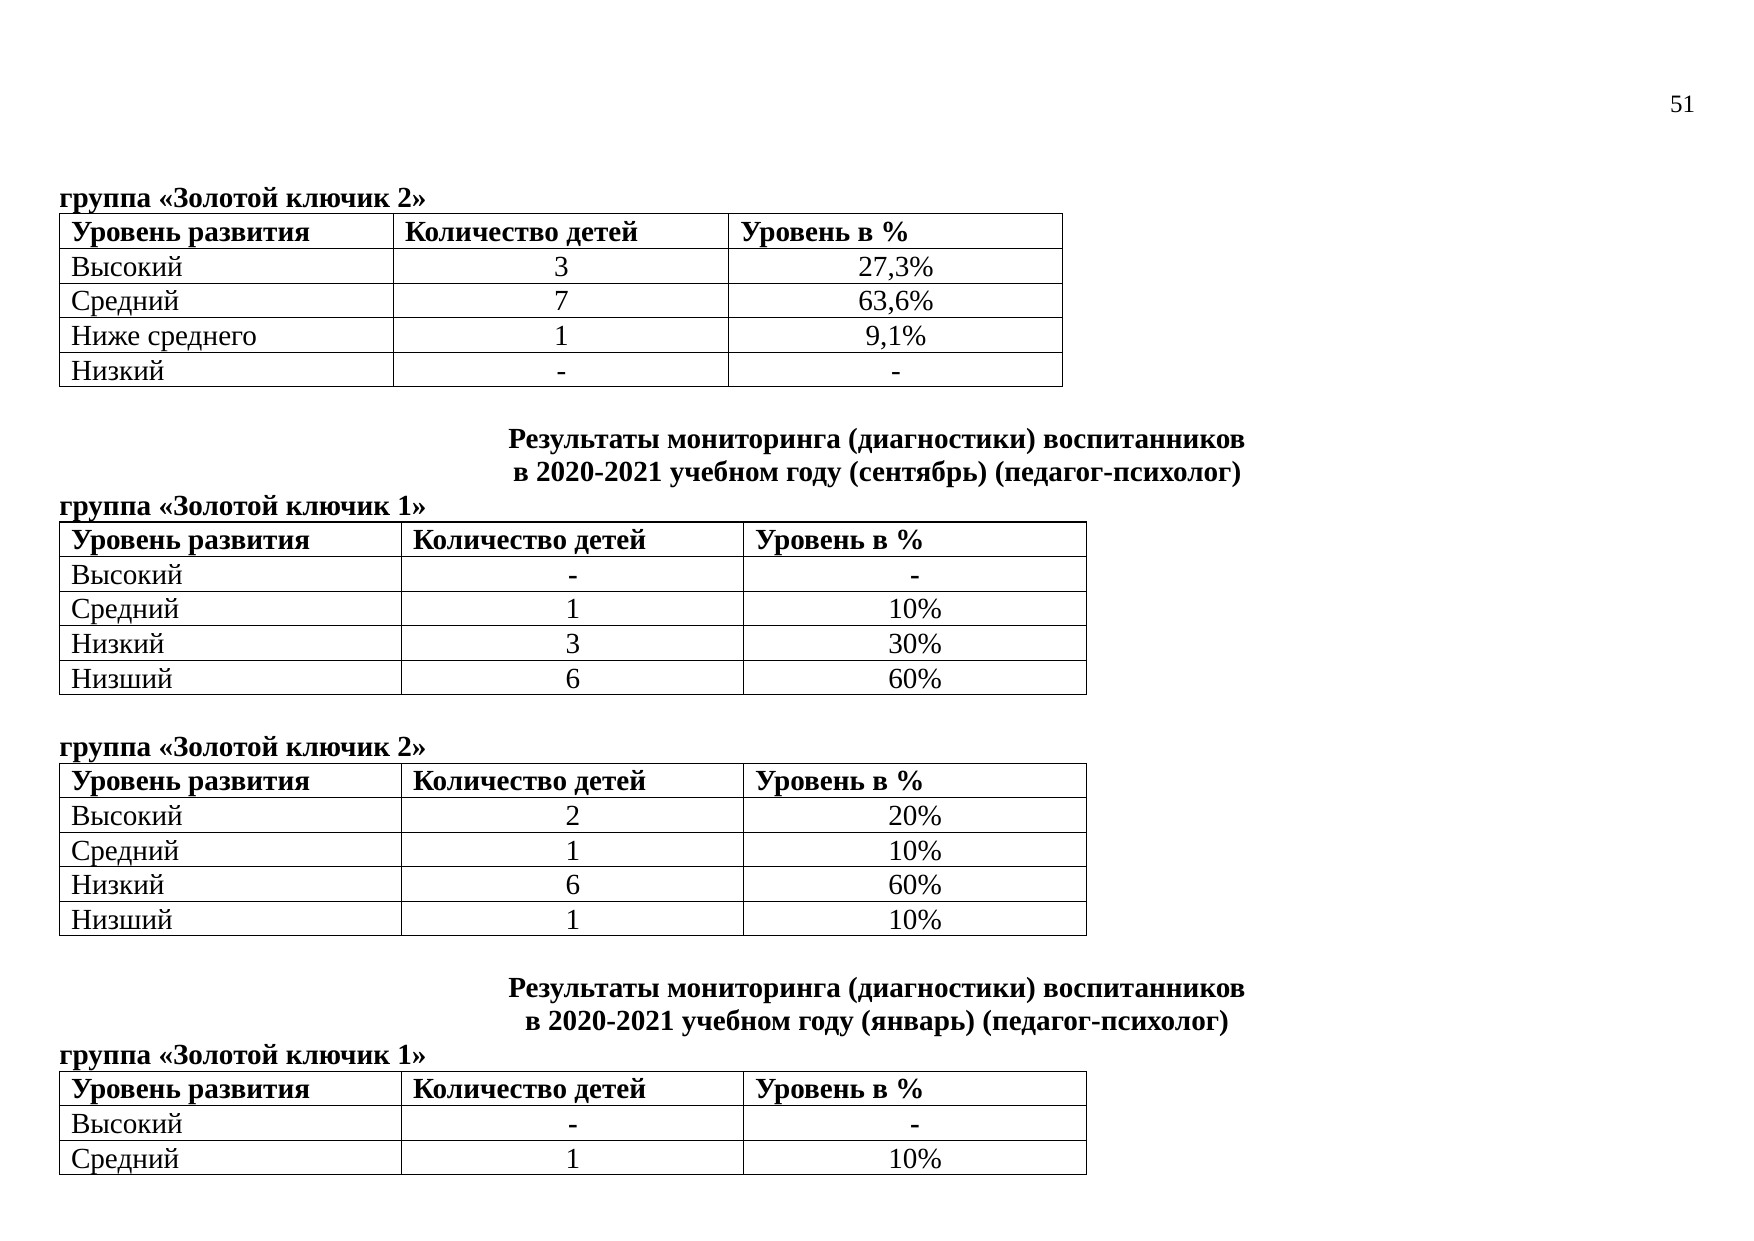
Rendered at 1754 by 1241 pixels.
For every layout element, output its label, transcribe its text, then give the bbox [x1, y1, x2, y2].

table_cell Низший [60, 902, 401, 935]
table_cell 20% [744, 798, 1086, 832]
text в 2020-2021 учебном году (сентябрь) (педагог-психолог) [59, 454, 1695, 488]
table_header Уровень в % [744, 764, 1086, 797]
table_cell 1 [394, 318, 728, 352]
table_cell Низший [60, 661, 401, 694]
table_header Уровень в % [744, 1072, 1086, 1105]
table_cell Низкий [60, 867, 401, 901]
table_cell Низкий [60, 626, 401, 660]
table_header Уровень развития [60, 1072, 401, 1105]
table_cell Высокий [60, 249, 393, 282]
table_header Уровень развития [60, 523, 401, 556]
table_header Количество детей [402, 523, 743, 556]
table_cell 10% [744, 902, 1086, 935]
text в 2020-2021 учебном году (январь) (педагог-психолог) [59, 1003, 1695, 1037]
text Результаты мониторинга (диагностики) воспитанников [59, 421, 1695, 454]
table_cell 1 [402, 592, 743, 625]
table_header Уровень в % [729, 214, 1062, 248]
table_cell 6 [402, 661, 743, 694]
table_header Уровень развития [60, 764, 401, 797]
table_cell - [402, 557, 743, 591]
table_header Количество детей [402, 1072, 743, 1105]
table_cell 63,6% [729, 284, 1062, 317]
table_cell 30% [744, 626, 1086, 660]
table_cell Средний [60, 592, 401, 625]
text группа «Золотой ключик 1» [59, 1037, 1695, 1071]
table_cell Высокий [60, 557, 401, 591]
table_cell 60% [744, 661, 1086, 694]
table_cell 10% [744, 833, 1086, 866]
table_header Количество детей [394, 214, 728, 248]
table_cell 3 [402, 626, 743, 660]
table_cell - [744, 557, 1086, 591]
table_cell - [394, 353, 728, 386]
table_cell 1 [402, 1141, 743, 1174]
table_cell 60% [744, 867, 1086, 901]
table_header Количество детей [402, 764, 743, 797]
table_header Уровень развития [60, 214, 393, 248]
table_cell 3 [394, 249, 728, 282]
table_cell 7 [394, 284, 728, 317]
table_header Уровень в % [744, 523, 1086, 556]
table_cell Ниже среднего [60, 318, 393, 352]
table_cell 1 [402, 833, 743, 866]
table_cell 9,1% [729, 318, 1062, 352]
table_cell 10% [744, 1141, 1086, 1174]
table_cell - [729, 353, 1062, 386]
table_cell Высокий [60, 798, 401, 832]
table_cell 1 [402, 902, 743, 935]
text группа «Золотой ключик 1» [59, 488, 1695, 521]
table_cell Средний [60, 1141, 401, 1174]
table_cell 6 [402, 867, 743, 901]
table_cell - [744, 1106, 1086, 1140]
table_cell 10% [744, 592, 1086, 625]
table_cell Средний [60, 833, 401, 866]
table_cell 2 [402, 798, 743, 832]
table_cell Средний [60, 284, 393, 317]
table_cell Низкий [60, 353, 393, 386]
text Результаты мониторинга (диагностики) воспитанников [59, 970, 1695, 1003]
text группа «Золотой ключик 2» [59, 180, 1695, 213]
table_cell Высокий [60, 1106, 401, 1140]
text группа «Золотой ключик 2» [59, 729, 1695, 762]
table_cell 27,3% [729, 249, 1062, 282]
table_cell - [402, 1106, 743, 1140]
